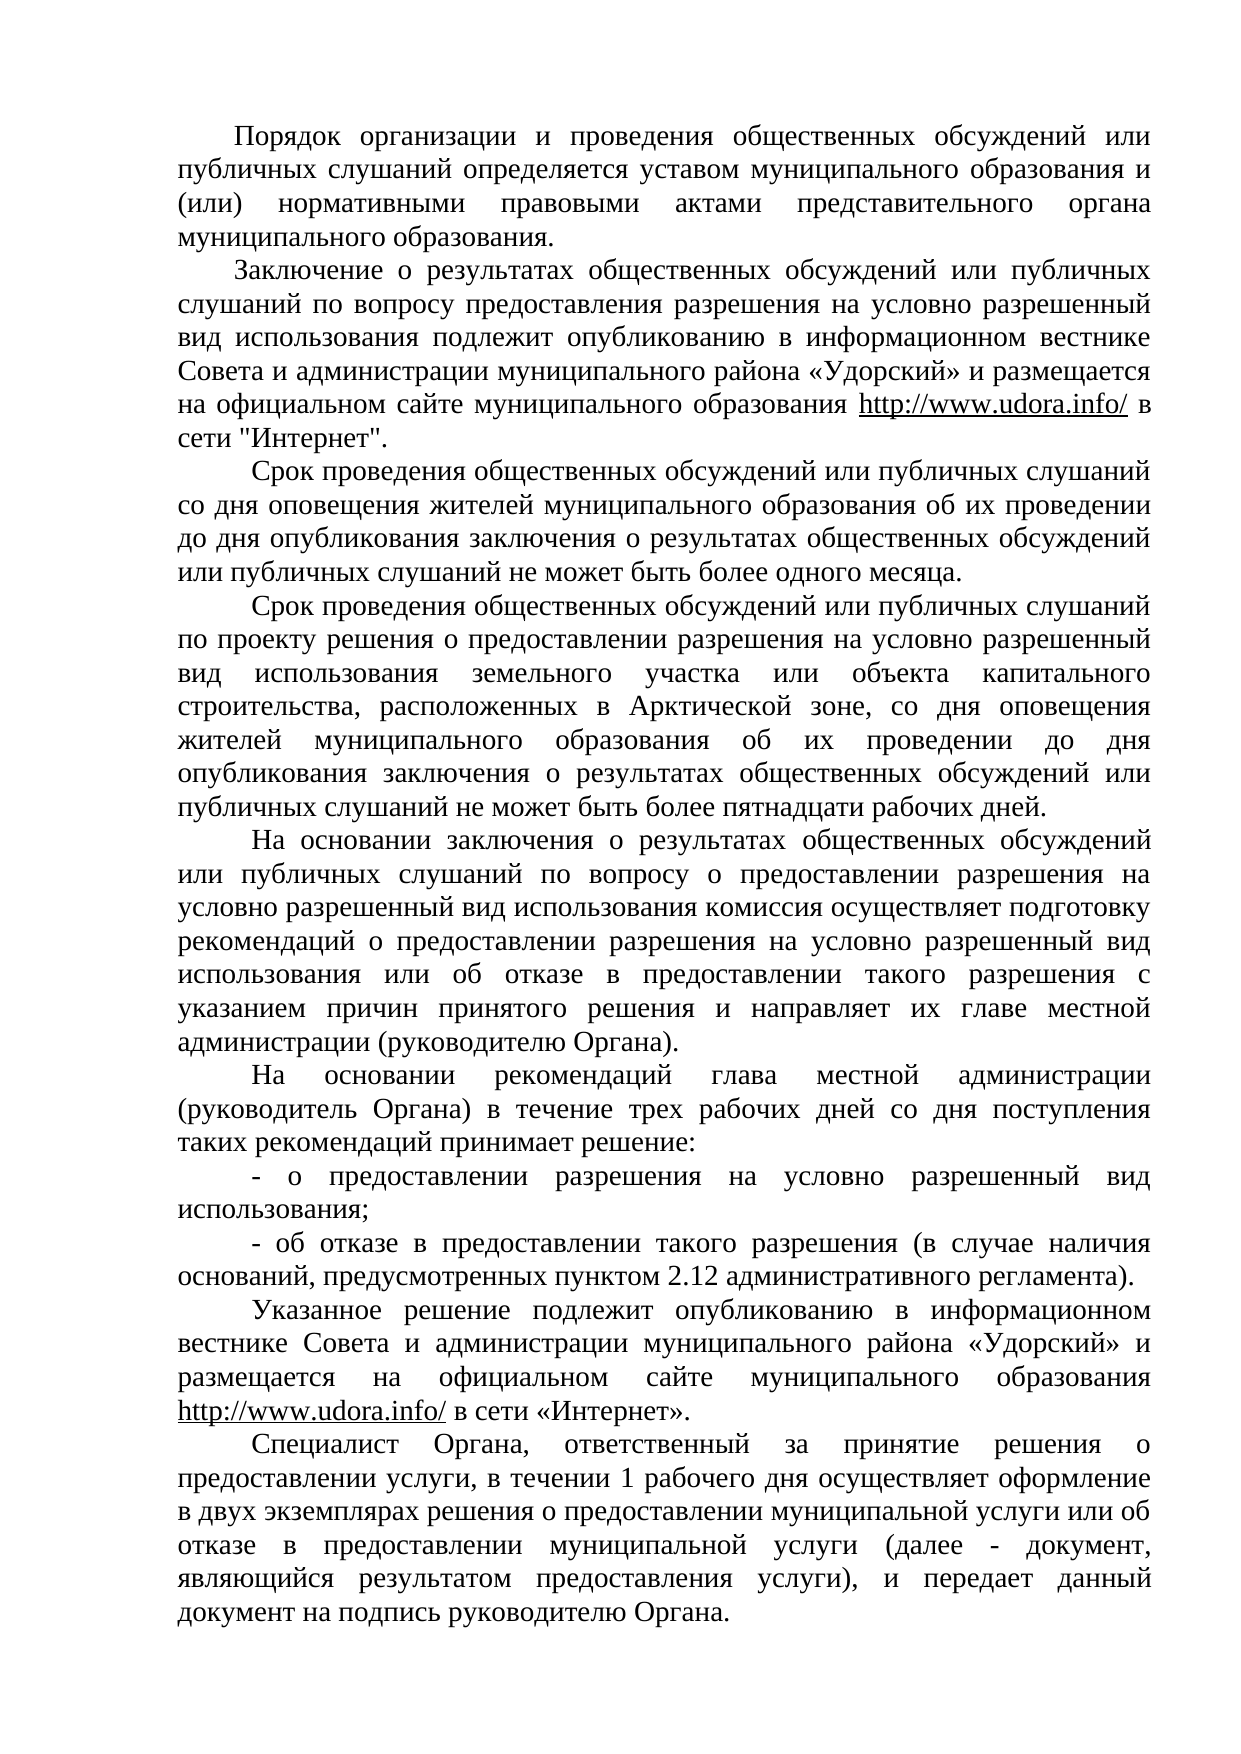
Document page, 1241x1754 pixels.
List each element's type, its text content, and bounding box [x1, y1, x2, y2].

text На основании рекомендаций глава местной администрации (руководитель Органа) в течение трех рабочих дней со дня поступления таких рекомендаций принимает решение: [177, 1057, 1152, 1158]
text - об отказе в предоставлении такого разрешения (в случае наличия оснований, предусмотренных пунктом 2.12 административного регламента). [177, 1225, 1152, 1292]
text Срок проведения общественных обсуждений или публичных слушаний со дня оповещения жителей муниципального образования об их проведении до дня опубликования заключения о результатах общественных обсуждений или публичных слушаний не может быть более одного месяца. [177, 453, 1152, 588]
text Заключение о результатах общественных обсуждений или публичных слушаний по вопросу предоставления разрешения на условно разрешенный вид использования подлежит опубликованию в информационном вестнике Совета и администрации муниципального района «Удорский» и размещается на официальном сайте муниципального образования http://www.udora.info/ в сети "Интернет". [177, 252, 1152, 453]
text Срок проведения общественных обсуждений или публичных слушаний по проекту решения о предоставлении разрешения на условно разрешенный вид использования земельного участка или объекта капитального строительства, расположенных в Арктической зоне, со дня оповещения жителей муниципального образования об их проведении до дня опубликования заключения о результатах общественных обсуждений или публичных слушаний не может быть более пятнадцати рабочих дней. [177, 588, 1152, 822]
text На основании заключения о результатах общественных обсуждений или публичных слушаний по вопросу о предоставлении разрешения на условно разрешенный вид использования комиссия осуществляет подготовку рекомендаций о предоставлении разрешения на условно разрешенный вид использования или об отказе в предоставлении такого разрешения с указанием причин принятого решения и направляет их главе местной администрации (руководителю Органа). [177, 822, 1152, 1057]
text Указанное решение подлежит опубликованию в информационном вестнике Совета и администрации муниципального района «Удорский» и размещается на официальном сайте муниципального образования http://www.udora.info/ в сети «Интернет». [177, 1292, 1152, 1426]
text - о предоставлении разрешения на условно разрешенный вид использования; [177, 1158, 1152, 1225]
text Порядок организации и проведения общественных обсуждений или публичных слушаний определяется уставом муниципального образования и (или) нормативными правовыми актами представительного органа муниципального образования. [177, 118, 1152, 252]
text Специалист Органа, ответственный за принятие решения о предоставлении услуги, в течении 1 рабочего дня осуществляет оформление в двух экземплярах решения о предоставлении муниципальной услуги или об отказе в предоставлении муниципальной услуги (далее - документ, являющийся результатом предоставления услуги), и передает данный документ на подпись руководителю Органа. [177, 1426, 1152, 1627]
